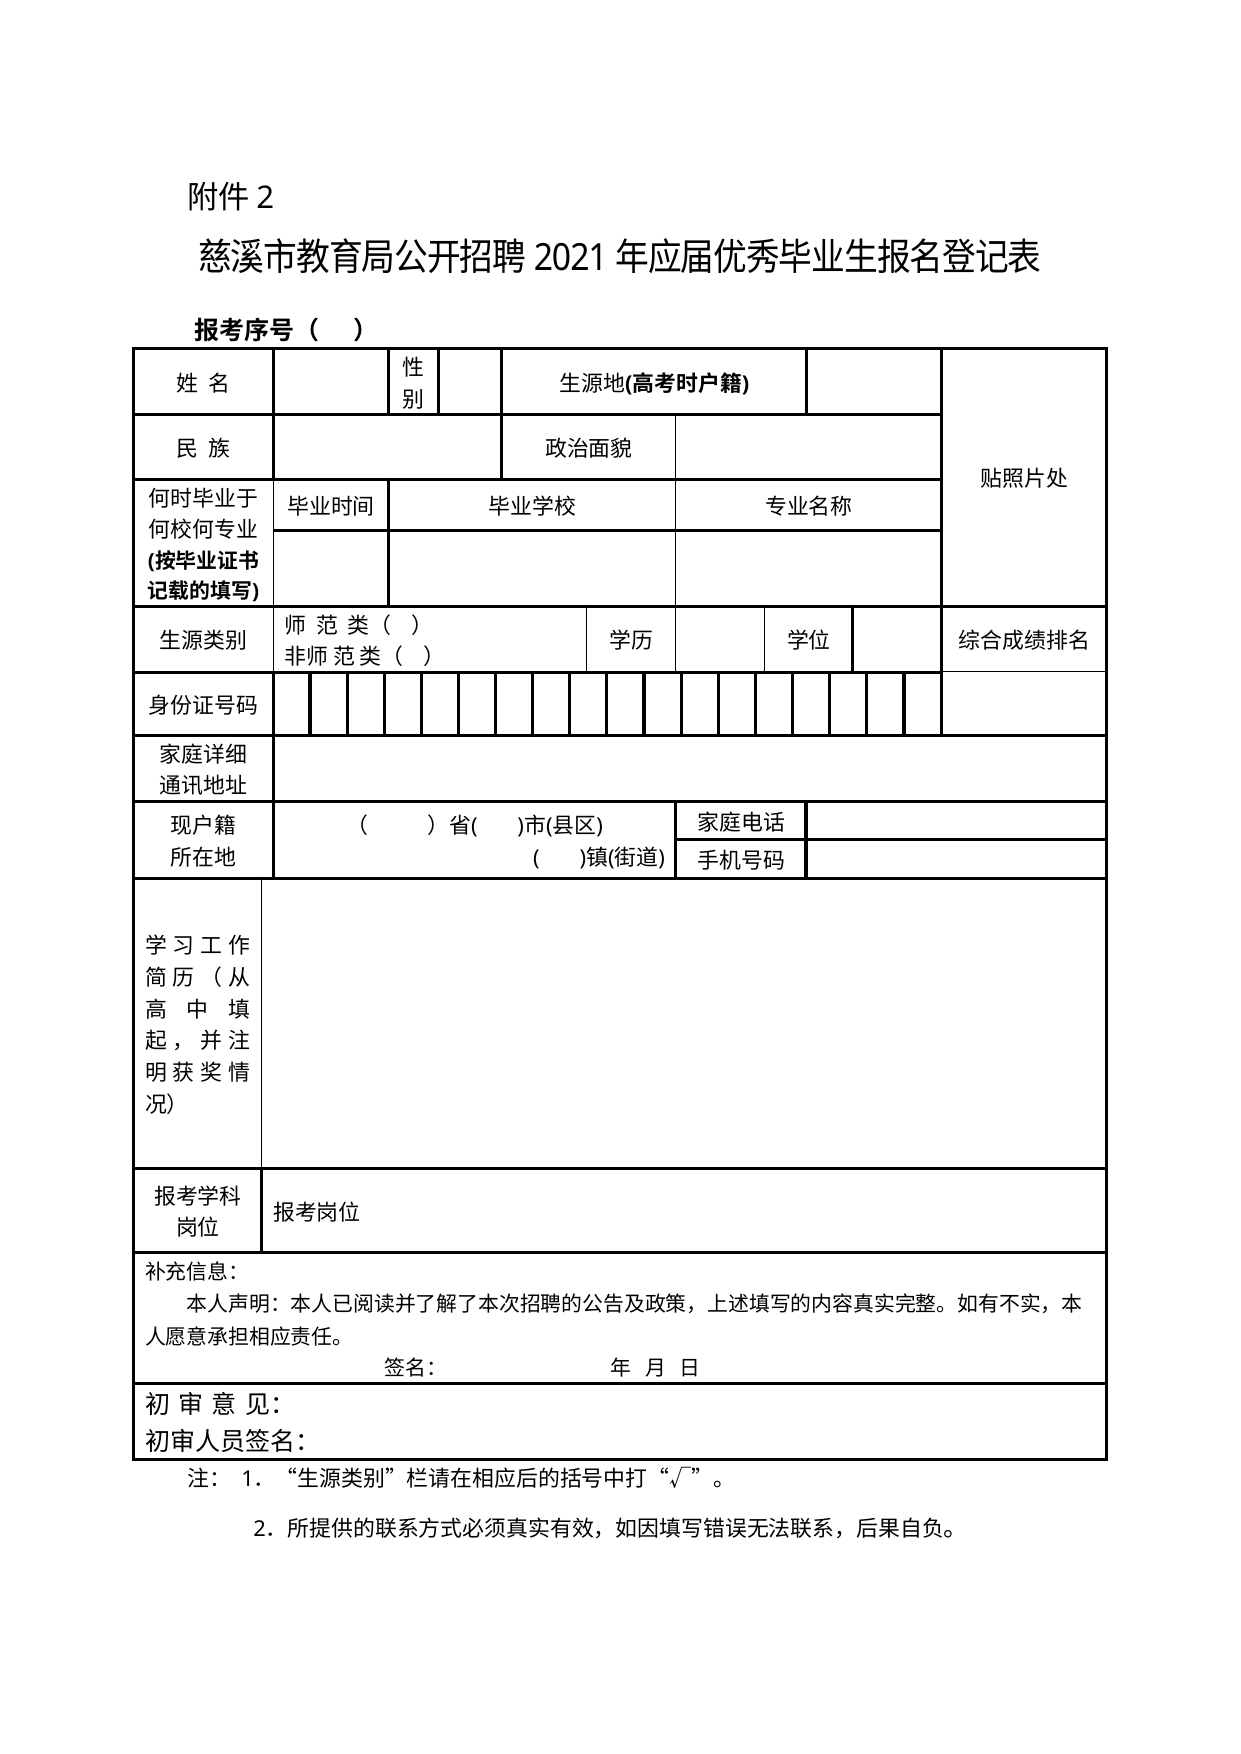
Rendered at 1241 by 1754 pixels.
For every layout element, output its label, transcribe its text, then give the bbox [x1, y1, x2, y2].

table_cell [460, 674, 494, 733]
table_cell [757, 674, 791, 733]
table_header [275, 350, 387, 413]
table_cell 报考学科岗位 [135, 1170, 260, 1251]
table_cell 学位 [765, 608, 851, 671]
table_header [808, 350, 940, 413]
table_cell [390, 532, 675, 604]
table_cell 民 族 [135, 416, 272, 477]
table_cell [262, 880, 1105, 1167]
table_cell 毕业学校 [390, 481, 675, 529]
table_cell 政治面貌 [503, 416, 675, 477]
table_header 姓 名 [135, 350, 272, 413]
table_cell （ ）省( )市(县区) ( )镇(街道) [275, 803, 674, 877]
table_cell [386, 674, 420, 733]
table_cell [312, 674, 346, 733]
table_header [440, 350, 500, 413]
table_cell [808, 803, 1105, 838]
table_cell [275, 416, 500, 477]
table_cell [854, 608, 940, 671]
table_cell [349, 674, 383, 733]
table_cell 家庭详细 通讯地址 [135, 737, 272, 800]
table_header 生源地(高考时户籍) [503, 350, 805, 413]
table_cell 现户籍 所在地 [135, 803, 272, 877]
table_cell 身份证号码 [135, 674, 272, 733]
table_cell 学习工作简历（从高中填起，并注明获奖情况） [135, 880, 261, 1167]
table_cell 毕业时间 [274, 481, 387, 529]
table_cell [274, 532, 387, 604]
table_cell [676, 532, 940, 604]
table_cell 家庭电话 [677, 803, 804, 838]
text 注： 1．“生源类别”栏请在相应后的括号中打“√”。 [187, 1461, 1053, 1493]
table_cell [943, 672, 1105, 733]
table_cell [906, 674, 940, 733]
table_header 性别 [390, 350, 437, 413]
table_cell [423, 674, 457, 733]
table_cell 综合成绩排名 [943, 608, 1105, 671]
text 附件2 [187, 162, 1053, 227]
table_cell [646, 674, 680, 733]
table_cell 报考岗位 [263, 1170, 1105, 1251]
table_cell [720, 674, 754, 733]
text 慈溪市教育局公开招聘2021年应届优秀毕业生报名登记表 [187, 227, 1053, 281]
text 报考序号（ ） [133, 311, 1053, 347]
table_cell 初审意见： 初审人员签名： [135, 1385, 1105, 1457]
table_cell 生源类别 [135, 608, 273, 671]
text 2．所提供的联系方式必须真实有效，如因填写错误无法联系，后果自负。 [253, 1493, 1053, 1558]
table_cell 专业名称 [676, 481, 940, 529]
table_cell [571, 674, 605, 733]
table_cell [608, 674, 642, 733]
table_cell 补充信息： 本人声明：本人已阅读并了解了本次招聘的公告及政策，上述填写的内容真实完整。如有不实，本人愿意承担相应责任。 签名： 年 月 日 [135, 1254, 1105, 1382]
table_cell 师 范 类（ ） 非师 范 类（ ） [274, 608, 586, 671]
table_cell 何时毕业于何校何专业 (按毕业证书记载的填写) [135, 481, 273, 604]
table_cell [794, 674, 828, 733]
table_cell [683, 674, 717, 733]
table_cell [868, 674, 902, 733]
table_cell 学历 [587, 608, 675, 671]
table_cell [676, 608, 764, 671]
table_cell [808, 841, 1105, 877]
table_cell [676, 416, 940, 477]
table_cell 手机号码 [677, 841, 804, 877]
table_header 贴照片处 [943, 350, 1105, 604]
table_cell [275, 674, 308, 733]
table_cell [497, 674, 531, 733]
table_cell [534, 674, 568, 733]
table_cell [275, 737, 1105, 800]
table_cell [831, 674, 865, 733]
